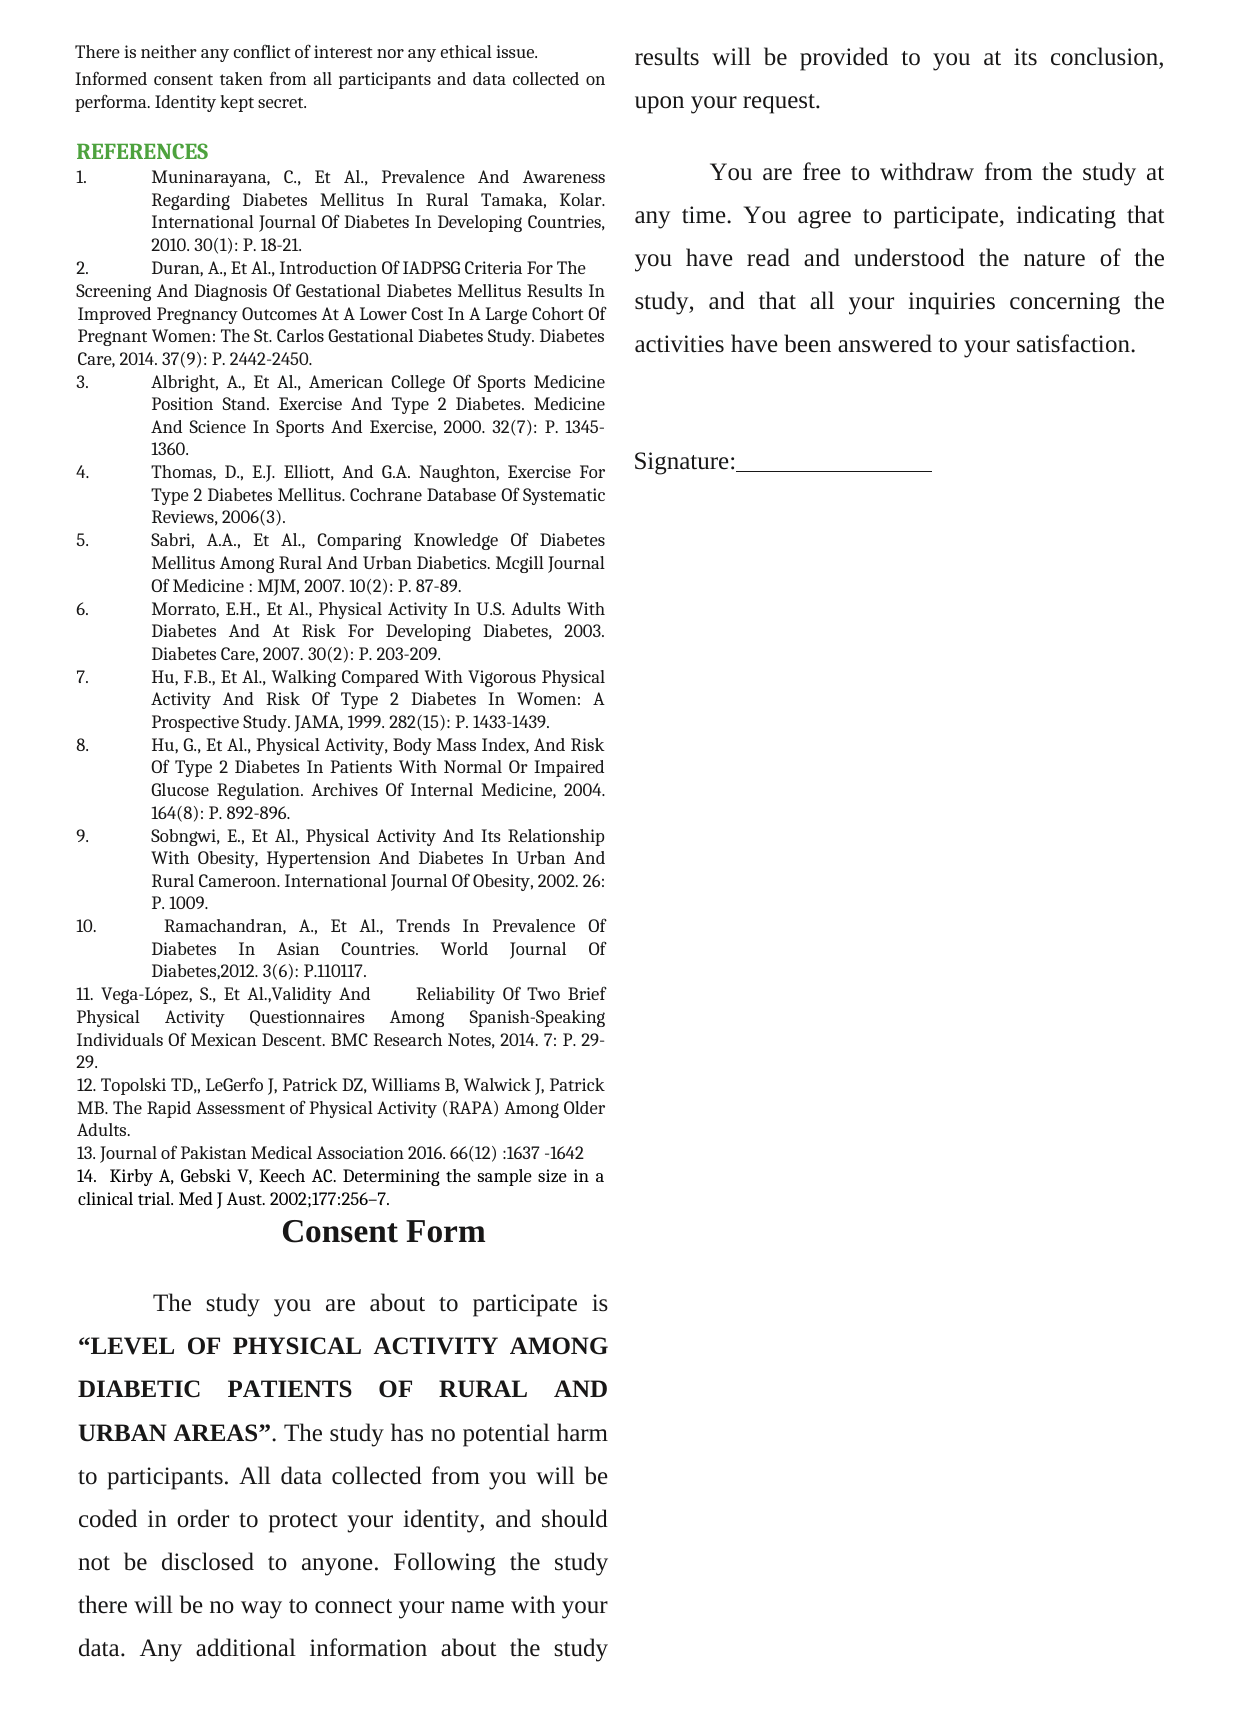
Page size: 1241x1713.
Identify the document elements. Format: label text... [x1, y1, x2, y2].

list Muninarayana, C., Et Al., Prevalence And Awareness Regarding Diabetes Mellitus In Rural Tamaka, Kolar. International Journal Of Diabetes In Developing Countries, 2010. 30(1): P. 18-21. [76, 167, 606, 256]
text 11. Vega-López, S., Et Al.,Validity And Reliability Of Two Brief Physical Activity Questionnaires Among Spanish-Speaking Individuals Of Mexican Descent. BMC Research Notes, 2014. 7: P. 29-29. [76, 984, 606, 1073]
text Informed consent taken from all participants and data collected on performa. Identity kept secret. [75, 69, 606, 113]
text 14. Kirby A, Gebski V, Keech AC. Determining the sample size in a clinical trial. Med J Aust. 2002;177:256–7. [77, 1187, 606, 1210]
text Signature: [633, 446, 1165, 475]
list Hu, F.B., Et Al., Walking Compared With Vigorous Physical Activity And Risk Of Type 2 Diabetes In Women: A Prospective Study. JAMA, 1999. 282(15): P. 1433-1439. [76, 666, 606, 733]
list Thomas, D., E.J. Elliott, And G.A. Naughton, Exercise For Type 2 Diabetes Mellitus. Cochrane Database Of Systematic Reviews, 2006(3). [76, 462, 606, 529]
text You are free to withdraw from the study at any time. You agree to participate, indicating that you have read and understood the nature of the study, and that all your inquiries concerning the activities have been answered to your satisfaction. [634, 157, 1165, 358]
text The study you are about to participate is “LEVEL OF PHYSICAL ACTIVITY AMONG DIABETIC PATIENTS OF RURAL AND URBAN AREAS”. The study has no potential harm to participants. All data collected from you will be coded in order to protect your identity, and should not be disclosed to anyone. Following the study there will be no way to connect your name with your data. Any additional information about the study results will be provided to you at its conclusion, upon your request. [78, 1288, 609, 1662]
list Albright, A., Et Al., American College Of Sports Medicine Position Stand. Exercise And Type 2 Diabetes. Medicine And Science In Sports And Exercise, 2000. 32(7): P. 1345-1360. [76, 371, 606, 461]
list Sobngwi, E., Et Al., Physical Activity And Its Relationship With Obesity, Hypertension And Diabetes In Urban And Rural Cameroon. International Journal Of Obesity, 2002. 26: P. 1009. [76, 825, 606, 914]
text 12. Topolski TD,, LeGerfo J, Patrick DZ, Williams B, Walwick J, Patrick MB. The Rapid Assessment of Physical Activity (RAPA) Among Older Adults. [77, 1075, 606, 1141]
text The study you are about to participate is “LEVEL OF PHYSICAL ACTIVITY AMONG DIABETIC PATIENTS OF RURAL AND URBAN AREAS”. The study has no potential harm to participants. All data collected from you will be coded in order to protect your identity, and should not be disclosed to anyone. Following the study there will be no way to connect your name with your data. Any additional information about the study results will be provided to you at its conclusion, upon your request. [634, 42, 1165, 113]
list Hu, G., Et Al., Physical Activity, Body Mass Index, And Risk Of Type 2 Diabetes In Patients With Normal Or Impaired Glucose Regulation. Archives Of Internal Medicine, 2004. 164(8): P. 892-896. [76, 734, 606, 824]
list Duran, A., Et Al., Introduction Of IADPSG Criteria For The [76, 257, 606, 279]
list Ramachandran, A., Et Al., Trends In Prevalence Of Diabetes In Asian Countries. World Journal Of Diabetes,2012. 3(6): P.110117. [76, 916, 606, 983]
text Screening And Diagnosis Of Gestational Diabetes Mellitus Results In Improved Pregnancy Outcomes At A Lower Cost In A Large Cohort Of Pregnant Women: The St. Carlos Gestational Diabetes Study. Diabetes Care, 2014. 37(9): P. 2442-2450. [76, 280, 606, 370]
subtitle REFERENCES [76, 139, 609, 165]
list Sabri, A.A., Et Al., Comparing Knowledge Of Diabetes Mellitus Among Rural And Urban Diabetics. Mcgill Journal Of Medicine : MJM, 2007. 10(2): P. 87-89. [76, 530, 606, 597]
text There is neither any conflict of interest nor any ethical issue. [75, 42, 606, 63]
list Morrato, E.H., Et Al., Physical Activity In U.S. Adults With Diabetes And At Risk For Developing Diabetes, 2003. Diabetes Care, 2007. 30(2): P. 203-209. [76, 598, 606, 665]
text 13. Journal of Pakistan Medical Association 2016. 66(12) :1637 -1642 [77, 1143, 606, 1164]
text Consent Form [77, 1211, 609, 1249]
